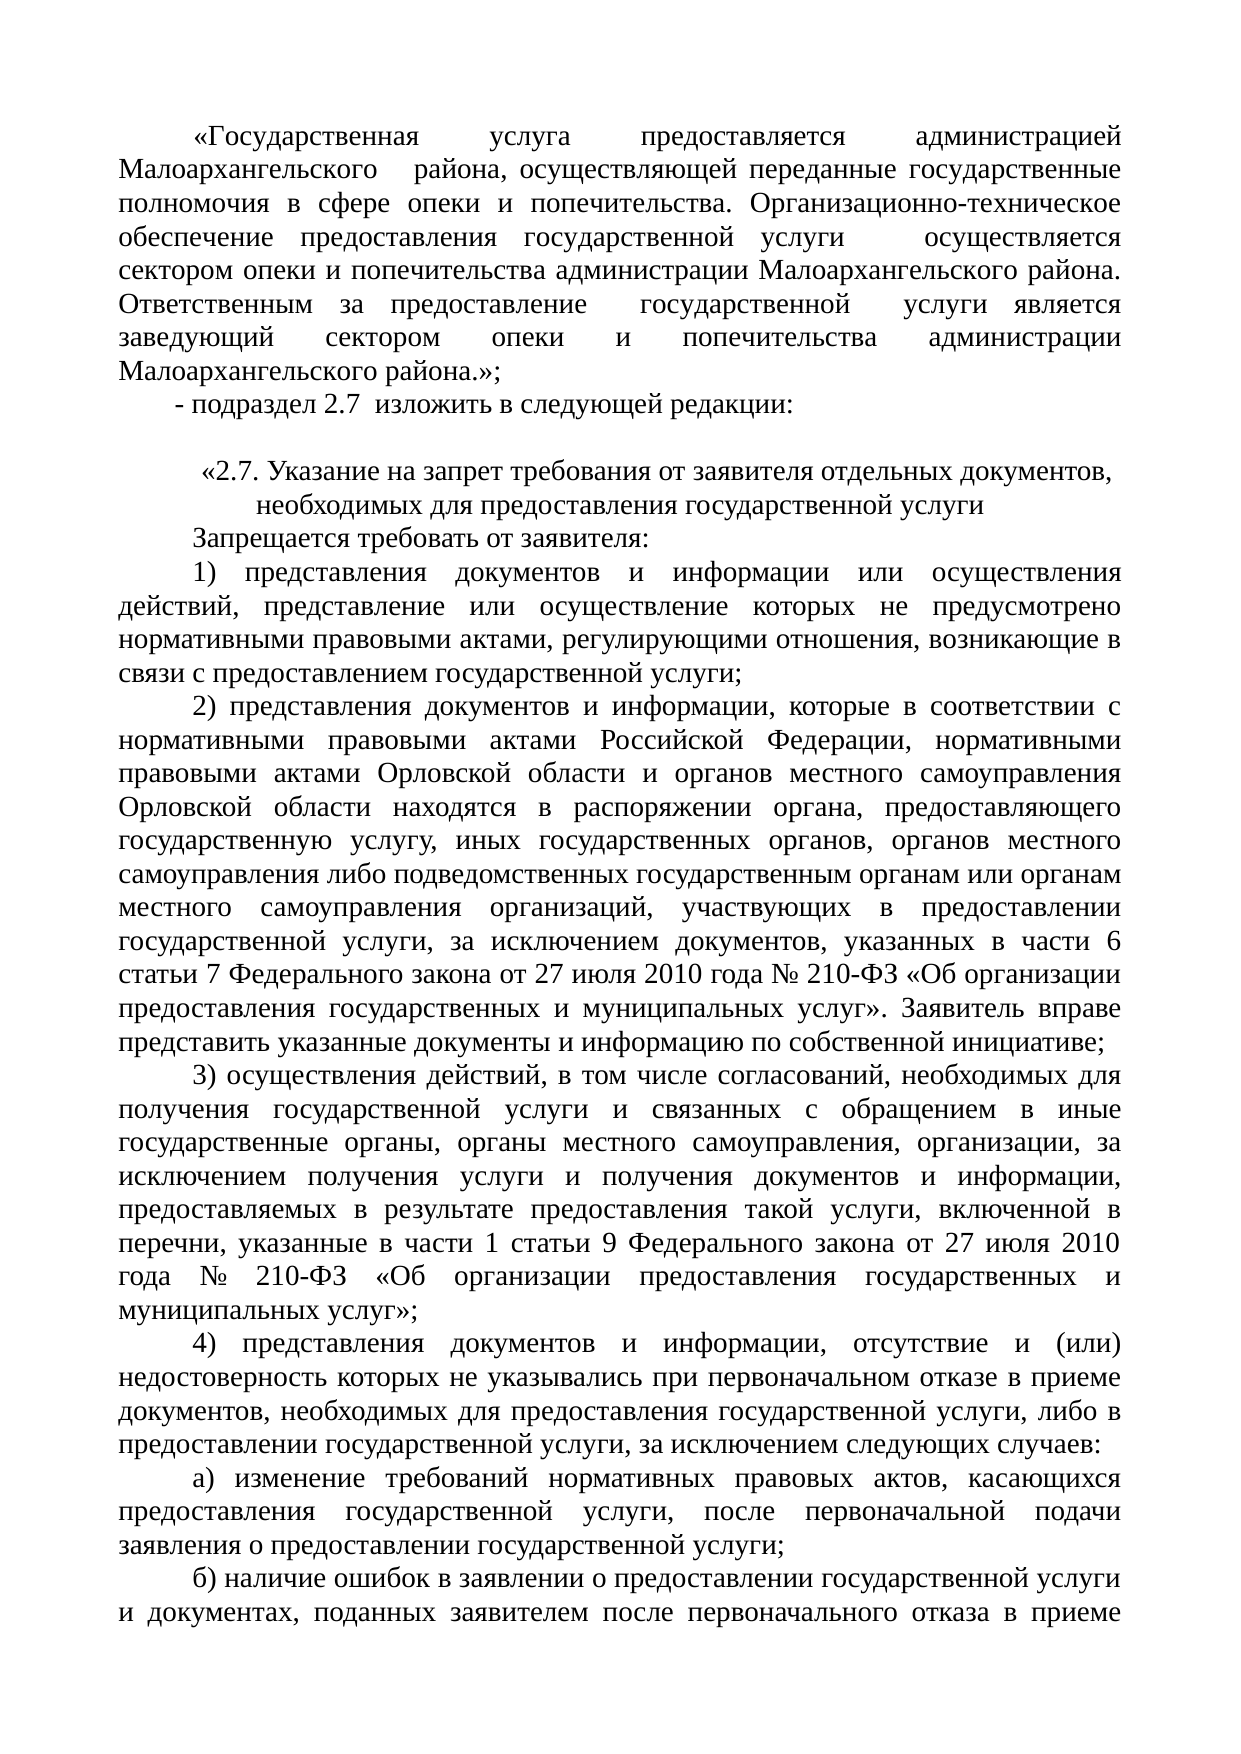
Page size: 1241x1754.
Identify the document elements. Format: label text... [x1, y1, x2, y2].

text «2.7. Указание на запрет требования от заявителя отдельных документов, необходимых для предоставления государственной услуги [118, 453, 1122, 521]
text 3) осуществления действий, в том числе согласований, необходимых для получения государственной услуги и связанных с обращением в иные государственные органы, органы местного самоуправления, организации, за исключением получения услуги и получения документов и информации, предоставляемых в результате предоставления такой услуги, включенной в перечни, указанные в части 1 статьи 9 Федерального закона от 27 июля 2010 года № 210-ФЗ «Об организации предоставления государственных и муниципальных услуг»; [118, 1057, 1122, 1326]
text 4) представления документов и информации, отсутствие и (или) недостоверность которых не указывались при первоначальном отказе в приеме документов, необходимых для предоставления государственной услуги, либо в предоставлении государственной услуги, за исключением следующих случаев: [118, 1326, 1122, 1460]
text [118, 1560, 1122, 1627]
text Запрещается требовать от заявителя: [118, 521, 1122, 554]
text 2) представления документов и информации, которые в соответствии с нормативными правовыми актами Российской Федерации, нормативными правовыми актами Орловской области и органов местного самоуправления Орловской области находятся в распоряжении органа, предоставляющего государственную услугу, иных государственных органов, органов местного самоуправления либо подведомственных государственным органам или органам местного самоуправления организаций, участвующих в предоставлении государственной услуги, за исключением документов, указанных в части 6 статьи 7 Федерального закона от 27 июля 2010 года № 210-ФЗ «Об организации предоставления государственных и муниципальных услуг». Заявитель вправе представить указанные документы и информацию по собственной инициативе; [118, 688, 1122, 1057]
text - подраздел 2.7 изложить в следующей редакции: [118, 386, 1122, 420]
text а) изменение требований нормативных правовых актов, касающихся предоставления государственной услуги, после первоначальной подачи заявления о предоставлении государственной услуги; [118, 1460, 1122, 1560]
text 1) представления документов и информации или осуществления действий, представление или осуществление которых не предусмотрено нормативными правовыми актами, регулирующими отношения, возникающие в связи с предоставлением государственной услуги; [118, 554, 1122, 688]
text «Государственная услуга предоставляется администрацией Малоархангельского района, осуществляющей переданные государственные полномочия в сфере опеки и попечительства. Организационно-техническое обеспечение предоставления государственной услуги осуществляется сектором опеки и попечительства администрации Малоархангельского района. Ответственным за предоставление государственной услуги является заведующий сектором опеки и попечительства администрации Малоархангельского района.»; [118, 118, 1122, 386]
